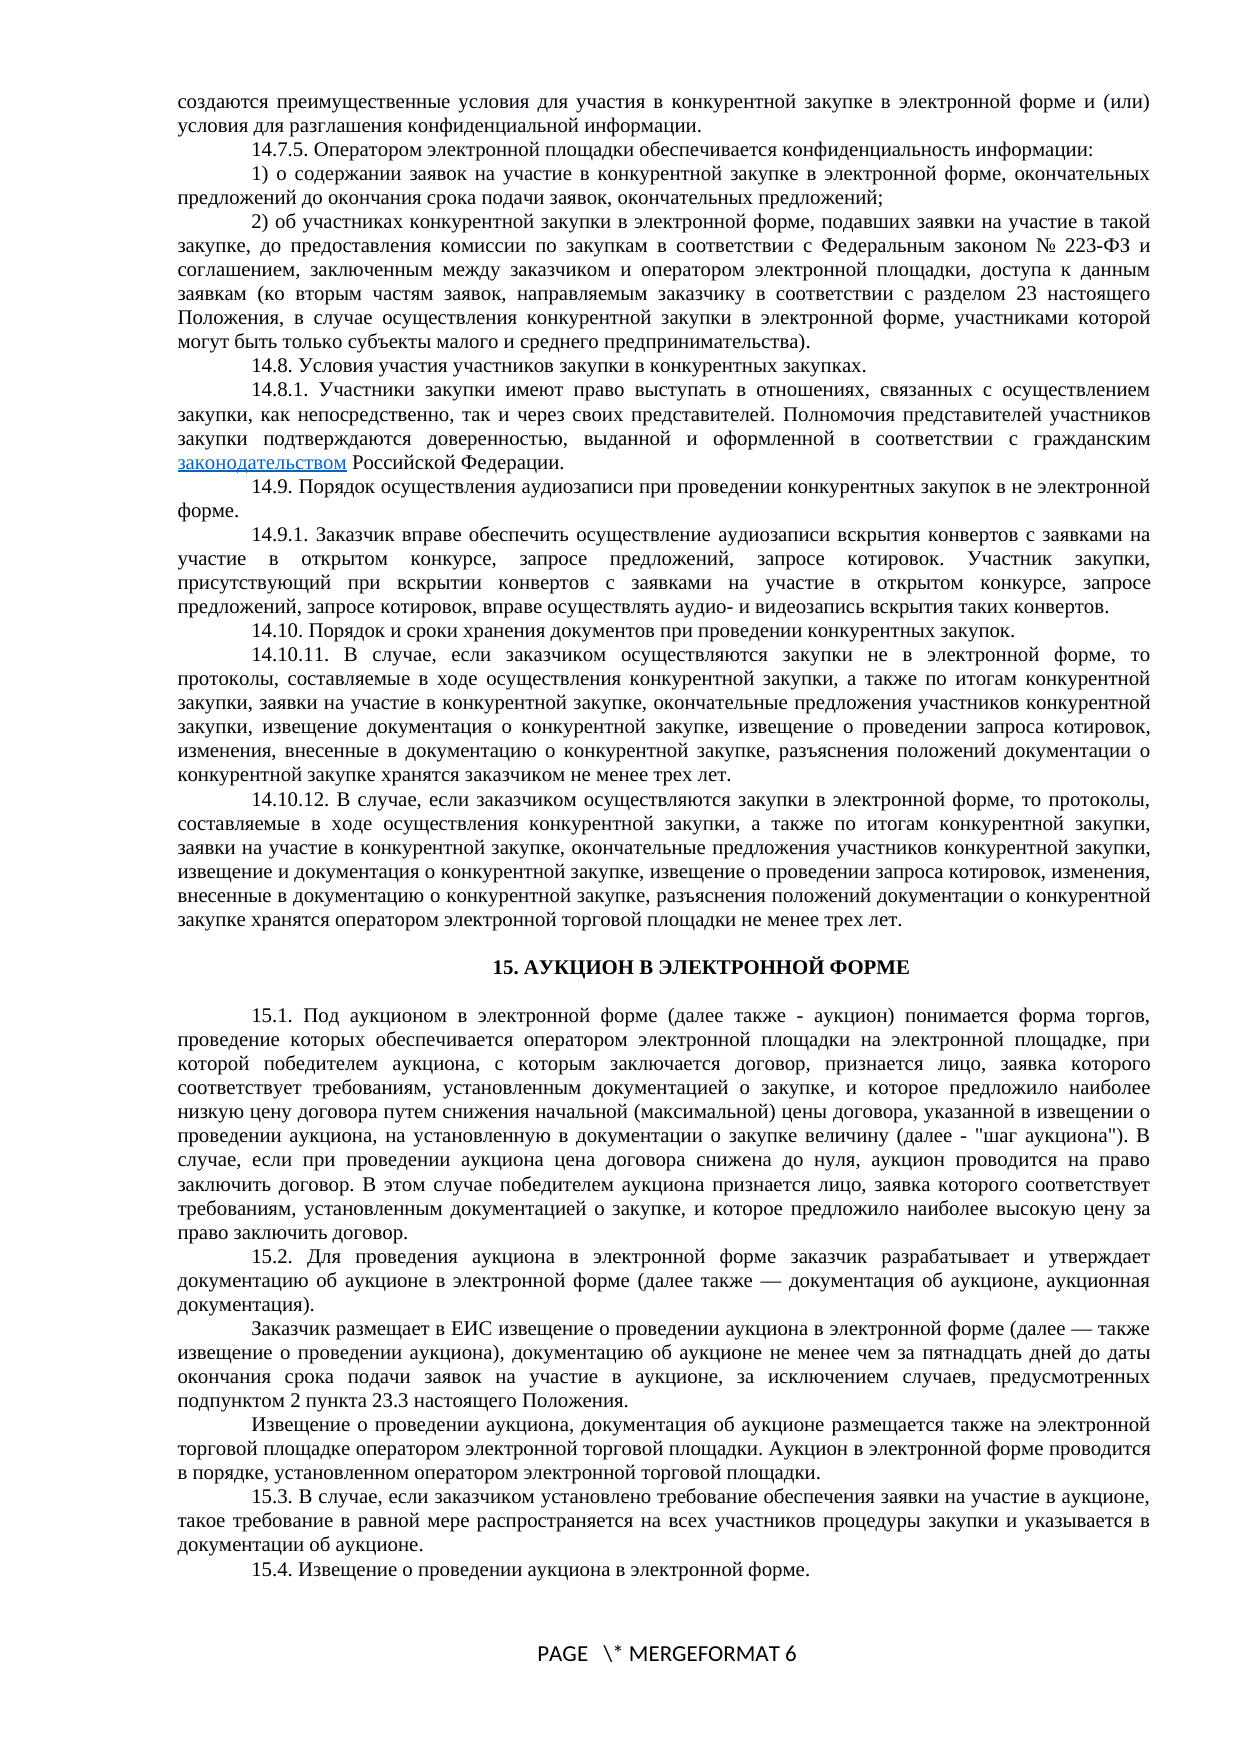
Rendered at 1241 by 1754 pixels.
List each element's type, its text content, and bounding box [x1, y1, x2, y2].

text 1) о содержании заявок на участие в конкурентной закупке в электронной форме, окончательных предложений до окончания срока подачи заявок, окончательных предложений; [177, 161, 1152, 209]
text 14.8. Условия участия участников закупки в конкурентных закупках. [177, 353, 1152, 377]
text 14.9.1. Заказчик вправе обеспечить осуществление аудиозаписи вскрытия конвертов с заявками на участие в открытом конкурсе, запросе предложений, запросе котировок. Участник закупки, присутствующий при вскрытии конвертов с заявками на участие в открытом конкурсе, запросе предложений, запросе котировок, вправе осуществлять аудио- и видеозапись вскрытия таких конвертов. [177, 522, 1152, 618]
text 15.2. Для проведения аукциона в электронной форме заказчик разрабатывает и утверждает документацию об аукционе в электронной форме (далее также — документация об аукционе, аукционная документация). [177, 1244, 1152, 1316]
text 2) об участниках конкурентной закупки в электронной форме, подавших заявки на участие в такой закупке, до предоставления комиссии по закупкам в соответствии с Федеральным законом № 223-ФЗ и соглашением, заключенным между заказчиком и оператором электронной площадки, доступа к данным заявкам (ко вторым частям заявок, направляемым заказчику в соответствии с разделом 23 настоящего Положения, в случае осуществления конкурентной закупки в электронной форме, участниками которой могут быть только субъекты малого и среднего предпринимательства). [177, 209, 1152, 353]
text 14.10.11. В случае, если заказчиком осуществляются закупки не в электронной форме, то протоколы, составляемые в ходе осуществления конкурентной закупки, а также по итогам конкурентной закупки, заявки на участие в конкурентной закупке, окончательные предложения участников конкурентной закупки, извещение документация о конкурентной закупке, извещение о проведении запроса котировок, изменения, внесенные в документацию о конкурентной закупке, разъяснения положений документации о конкурентной закупке хранятся заказчиком не менее трех лет. [177, 642, 1152, 786]
text 15.4. Извещение о проведении аукциона в электронной форме. [177, 1556, 1152, 1581]
text 14.7.5. Оператором электронной площадки обеспечивается конфиденциальность информации: [177, 137, 1152, 161]
text 14.10.12. В случае, если заказчиком осуществляются закупки в электронной форме, то протоколы, составляемые в ходе осуществления конкурентной закупки, а также по итогам конкурентной закупки, заявки на участие в конкурентной закупке, окончательные предложения участников конкурентной закупки, извещение и документация о конкурентной закупке, извещение о проведении запроса котировок, изменения, внесенные в документацию о конкурентной закупке, разъяснения положений документации о конкурентной закупке хранятся оператором электронной торговой площадки не менее трех лет. [177, 786, 1152, 931]
text 15.1. Под аукционом в электронной форме (далее также - аукцион) понимается форма торгов, проведение которых обеспечивается оператором электронной площадки на электронной площадке, при которой победителем аукциона, с которым заключается договор, признается лицо, заявка которого соответствует требованиям, установленным документацией о закупке, и которое предложило наиболее низкую цену договора путем снижения начальной (максимальной) цены договора, указанной в извещении о проведении аукциона, на установленную в документации о закупке величину (далее - "шаг аукциона"). В случае, если при проведении аукциона цена договора снижена до нуля, аукцион проводится на право заключить договор. В этом случае победителем аукциона признается лицо, заявка которого соответствует требованиям, установленным документацией о закупке, и которое предложило наиболее высокую цену за право заключить договор. [177, 1003, 1152, 1244]
text Заказчик размещает в ЕИС извещение о проведении аукциона в электронной форме (далее — также извещение о проведении аукциона), документацию об аукционе не менее чем за пятнадцать дней до даты окончания срока подачи заявок на участие в аукционе, за исключением случаев, предусмотренных подпунктом 2 пункта 23.3 настоящего Положения. [177, 1316, 1152, 1412]
text 14.8.1. Участники закупки имеют право выступать в отношениях, связанных с осуществлением закупки, как непосредственно, так и через своих представителей. Полномочия представителей участников закупки подтверждаются доверенностью, выданной и оформленной в соответствии с гражданским законодательством Российской Федерации. [177, 377, 1152, 474]
text 14.9. Порядок осуществления аудиозаписи при проведении конкурентных закупок в не электронной форме. [177, 474, 1152, 522]
text 15.3. В случае, если заказчиком установлено требование обеспечения заявки на участие в аукционе, такое требование в равной мере распространяется на всех участников процедуры закупки и указывается в документации об аукционе. [177, 1484, 1152, 1556]
text Извещение о проведении аукциона, документация об аукционе размещается также на электронной торговой площадке оператором электронной торговой площадки. Аукцион в электронной форме проводится в порядке, установленном оператором электронной торговой площадки. [177, 1412, 1152, 1484]
text 14.10. Порядок и сроки хранения документов при проведении конкурентных закупок. [177, 618, 1152, 642]
text 15. АУКЦИОН В ЭЛЕКТРОННОЙ ФОРМЕ [177, 955, 1152, 979]
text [177, 89, 1152, 137]
